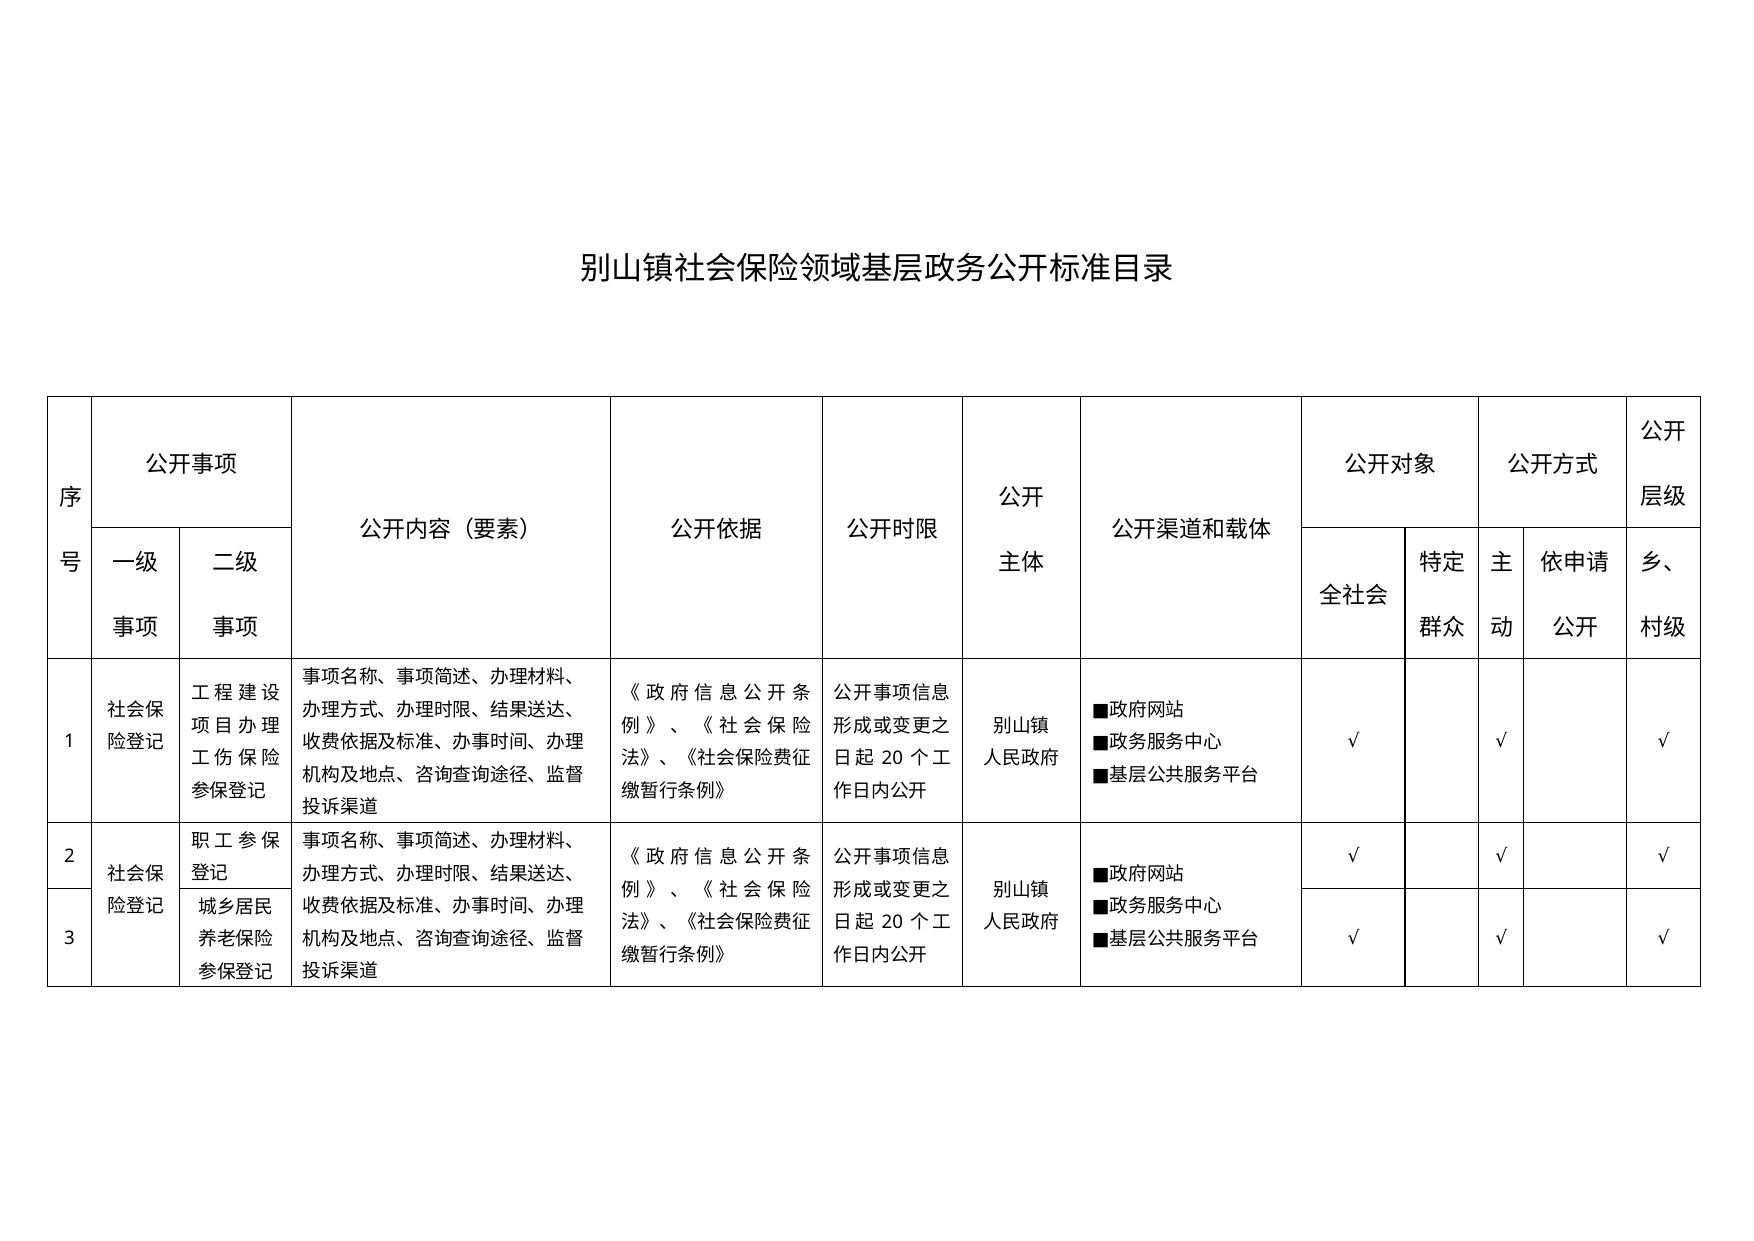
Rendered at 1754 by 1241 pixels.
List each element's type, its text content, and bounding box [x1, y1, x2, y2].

table_cell 3 [48, 889, 91, 986]
table_cell 《政府信息公开条例》、《社会保险法》、《社会保险费征缴暂行条例》 [611, 659, 822, 822]
table_header 序号 [48, 397, 91, 658]
table_cell [1524, 889, 1626, 986]
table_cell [1081, 823, 1301, 986]
table_cell [1406, 823, 1478, 888]
table_cell 一级 事项 [92, 528, 179, 658]
table_cell 城乡居民养老保险参保登记 [180, 889, 291, 986]
table_header 公开时限 [823, 397, 962, 658]
table_cell √ [1627, 823, 1700, 888]
table_cell 依申请公开 [1524, 528, 1626, 658]
table_header 公开内容（要素） [292, 397, 610, 658]
table_cell 2 [48, 823, 91, 888]
table_header 公开事项 [92, 397, 291, 527]
table_cell 事项名称、事项简述、办理材料、办理方式、办理时限、结果送达、收费依据及标准、办事时间、办理机构及地点、咨询查询途径、监督投诉渠道 [292, 659, 610, 822]
table_cell √ [1302, 823, 1404, 888]
table_cell 主动 [1479, 528, 1523, 658]
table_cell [292, 823, 610, 986]
table_cell √ [1479, 823, 1523, 888]
table_cell 二级 事项 [180, 528, 291, 658]
table_cell [1524, 659, 1626, 822]
table_header 公开对象 [1302, 397, 1478, 527]
subtitle 别山镇社会保险领域基层政务公开标准目录 [150, 233, 1604, 298]
table_cell √ [1627, 889, 1700, 986]
table_cell [1406, 889, 1478, 986]
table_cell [823, 823, 962, 986]
table_cell √ [1302, 659, 1404, 822]
table_cell √ [1479, 889, 1523, 986]
table_cell [1524, 823, 1626, 888]
table_header 公开层级 [1627, 397, 1700, 527]
table_cell 公开事项信息形成或变更之日起20个工作日内公开 [823, 659, 962, 822]
table_cell 全社会 [1302, 528, 1404, 658]
table_cell 乡、村级 [1627, 528, 1700, 658]
table_cell √ [1627, 659, 1700, 822]
table_header 公开方式 [1479, 397, 1626, 527]
table_cell 社会保险登记 [92, 659, 179, 822]
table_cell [611, 823, 822, 986]
table_cell 工程建设项目办理工伤保险参保登记 [180, 659, 291, 822]
table_cell 别山镇 人民政府 [963, 823, 1080, 986]
table_cell [1406, 659, 1478, 822]
table_cell 职工参保登记 [180, 823, 291, 888]
table_cell 别山镇 人民政府 [963, 659, 1080, 822]
table_cell √ [1479, 659, 1523, 822]
table_header 公开渠道和载体 [1081, 397, 1301, 658]
table_cell 特定群众 [1406, 528, 1478, 658]
table_cell ■政府网站 ■政务服务中心 ■基层公共服务平台 [1081, 659, 1301, 822]
table_cell 社会保险登记 [92, 823, 179, 986]
table_header 公开依据 [611, 397, 822, 658]
table_header 公开 主体 [963, 397, 1080, 658]
table_cell √ [1302, 889, 1404, 986]
table_cell 1 [48, 659, 91, 822]
